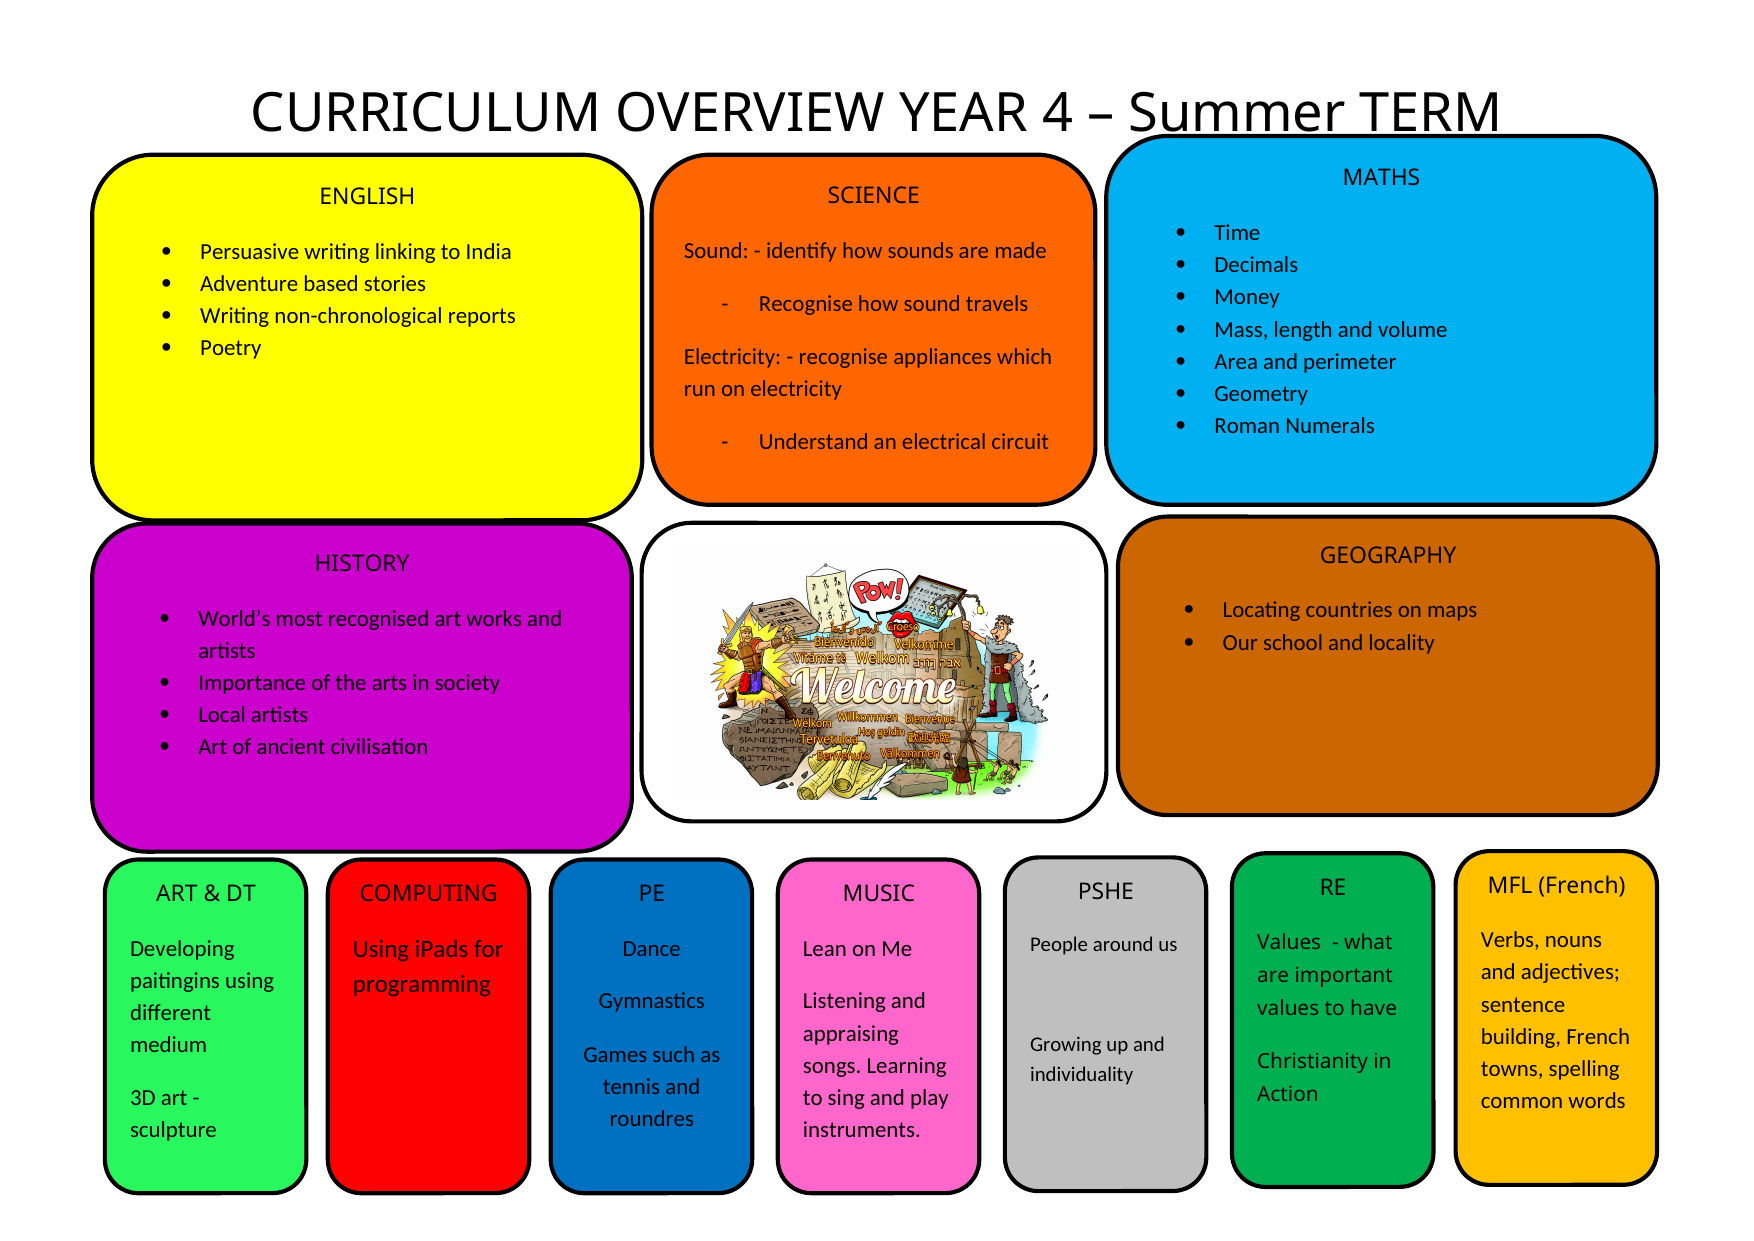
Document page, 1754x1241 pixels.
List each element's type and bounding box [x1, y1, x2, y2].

picture [673, 545, 1075, 800]
